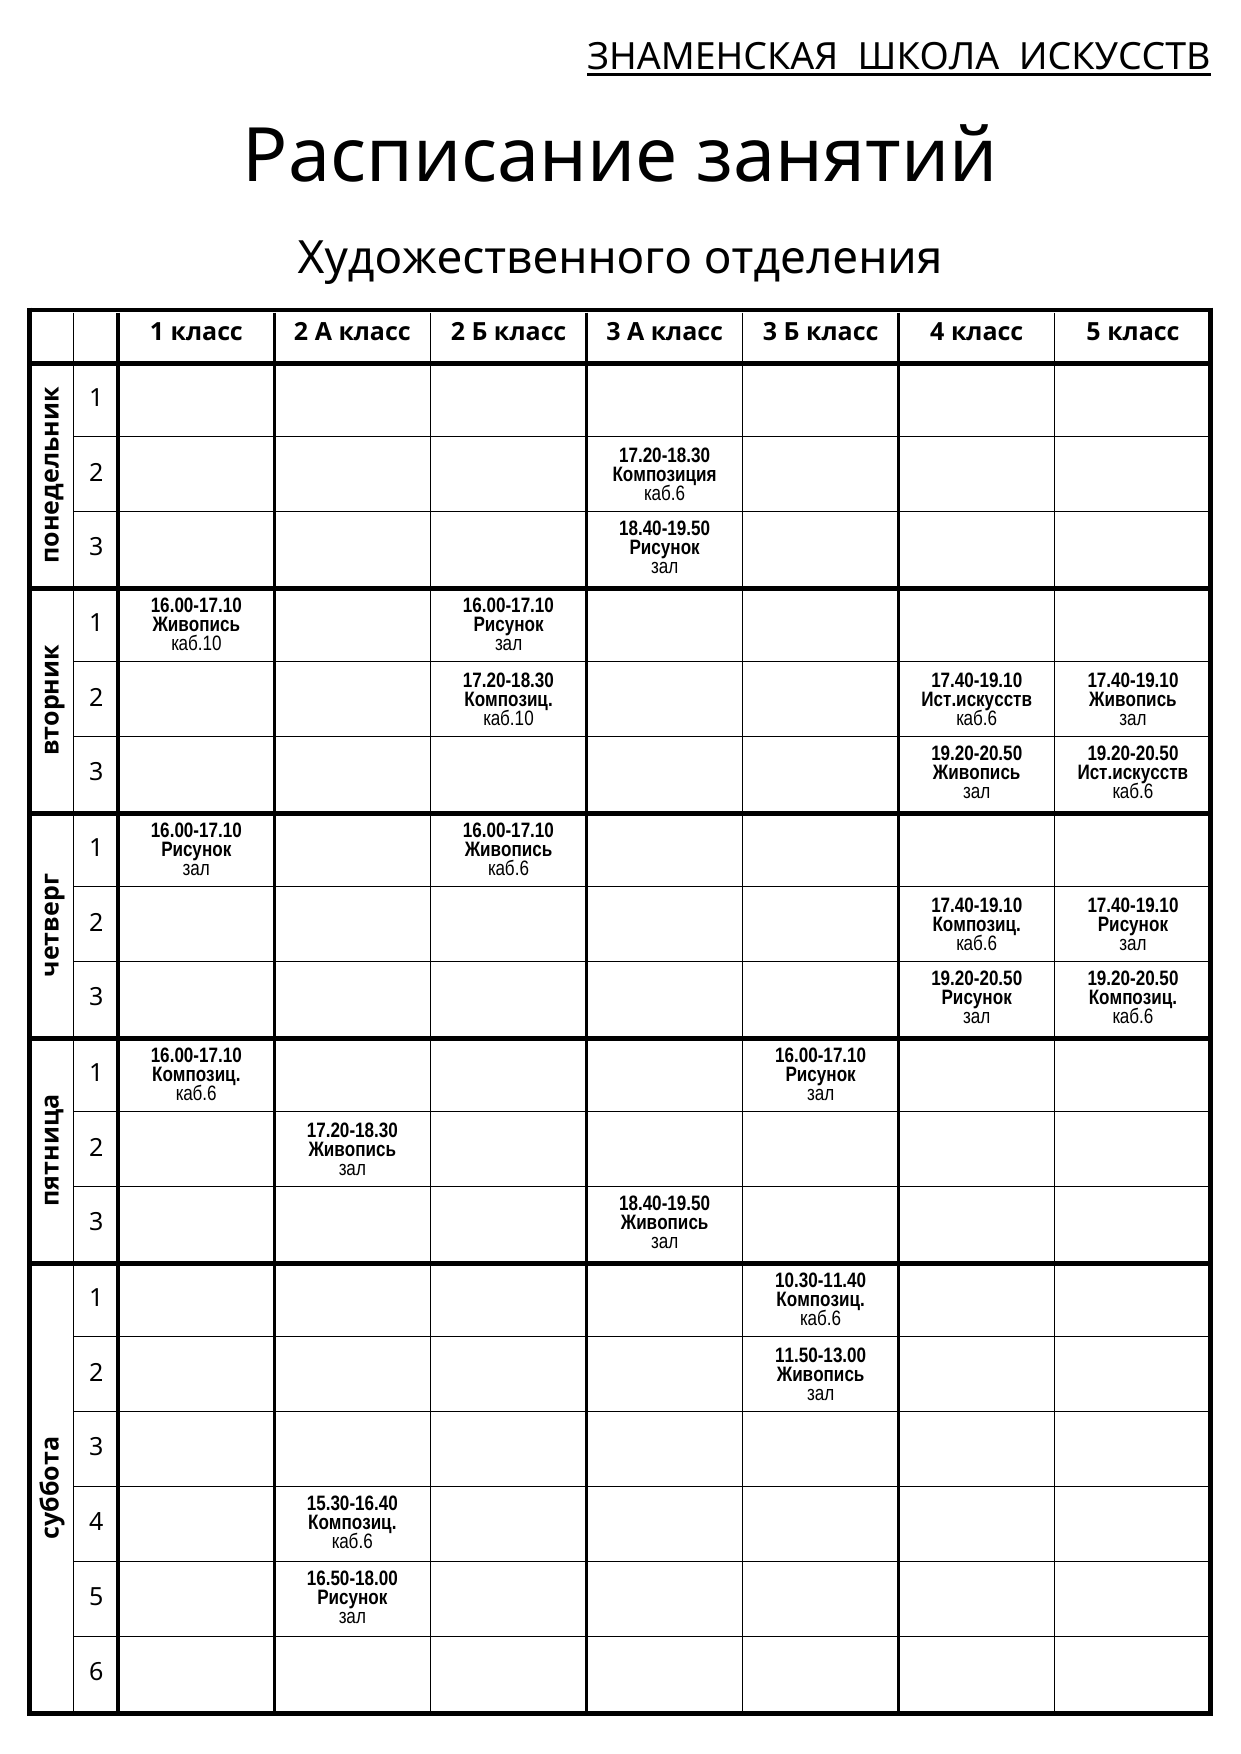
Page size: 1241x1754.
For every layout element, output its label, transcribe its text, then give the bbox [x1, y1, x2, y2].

table_cell 2 [74, 1337, 116, 1411]
table_header [74, 312, 118, 361]
table_cell [743, 887, 897, 961]
table_cell 6 [74, 1637, 116, 1711]
table_cell [743, 737, 897, 811]
table_cell [431, 1562, 585, 1636]
table_cell [276, 437, 430, 511]
table_cell [743, 662, 897, 736]
table_cell 2 [74, 662, 116, 736]
table_cell 16.00-17.10 Рисунок зал [431, 591, 585, 661]
table_cell [900, 1412, 1054, 1486]
table_cell [1055, 1266, 1208, 1336]
table_cell 3 [74, 1412, 116, 1486]
table_cell 19.20-20.50 Композиц. каб.6 [1055, 962, 1208, 1036]
table_cell [743, 1487, 897, 1561]
table_cell [1055, 816, 1208, 886]
table_cell [276, 512, 430, 586]
table_cell [120, 366, 273, 436]
table_cell [588, 366, 742, 436]
table_cell 17.40-19.10 Живопись зал [1055, 662, 1208, 736]
table_cell [120, 1112, 273, 1186]
table_cell [276, 1337, 430, 1411]
table_cell [900, 437, 1054, 511]
table_cell 17.40-19.10 Рисунок зал [1055, 887, 1208, 961]
text Расписание занятий [29, 101, 1211, 204]
table_cell 19.20-20.50 Ист.искусств каб.6 [1055, 737, 1208, 811]
table_cell [743, 366, 897, 436]
table_cell [900, 1112, 1054, 1186]
table_cell [120, 1266, 273, 1336]
table_cell [588, 1112, 742, 1186]
table_cell пятница [32, 1041, 73, 1261]
table_cell 17.40-19.10 Ист.искусств каб.6 [900, 662, 1054, 736]
table_cell 3 [74, 962, 116, 1036]
table_cell [431, 512, 585, 586]
table_cell 1 [74, 816, 116, 886]
table_cell [276, 662, 430, 736]
table_header [32, 312, 73, 361]
table_cell [1055, 1112, 1208, 1186]
table_cell суббота [32, 1266, 73, 1711]
table_cell [431, 1637, 585, 1711]
table_cell [588, 1337, 742, 1411]
table_cell 1 [74, 591, 116, 661]
table_cell [588, 591, 742, 661]
table_cell [900, 1487, 1054, 1561]
table_cell [1055, 1337, 1208, 1411]
table_cell [1055, 1562, 1208, 1636]
table_cell 19.20-20.50 Рисунок зал [900, 962, 1054, 1036]
table_header 2 Б класс [431, 312, 586, 361]
text Художественного отделения [29, 224, 1211, 287]
table_cell [1055, 437, 1208, 511]
table_cell 17.20-18.30 Живопись зал [276, 1112, 430, 1186]
table_cell 1 [74, 1041, 116, 1111]
table_cell [743, 816, 897, 886]
table_cell [276, 591, 430, 661]
table_cell [276, 887, 430, 961]
table_cell 2 [74, 437, 116, 511]
table_cell [588, 1266, 742, 1336]
table_cell [900, 591, 1054, 661]
table_cell [588, 816, 742, 886]
table_cell [120, 512, 273, 586]
table_cell [276, 1266, 430, 1336]
table_cell 10.30-11.40 Композиц. каб.6 [743, 1266, 897, 1336]
table_cell 2 [74, 1112, 116, 1186]
table_cell [588, 1412, 742, 1486]
table_cell 17.20-18.30 Композиция каб.6 [588, 437, 742, 511]
table_cell [1055, 512, 1208, 586]
table_cell [900, 1337, 1054, 1411]
table_cell [900, 1041, 1054, 1111]
table_cell [431, 1337, 585, 1411]
table_cell [120, 1562, 273, 1636]
table_cell 16.00-17.10 Живопись каб.10 [120, 591, 273, 661]
table_cell [743, 1412, 897, 1486]
table_cell [431, 1041, 585, 1111]
table_cell 3 [74, 737, 116, 811]
table_cell 17.20-18.30 Композиц. каб.10 [431, 662, 585, 736]
table_cell 16.00-17.10 Рисунок зал [743, 1041, 897, 1111]
table_cell [431, 437, 585, 511]
table_cell [1055, 1041, 1208, 1111]
table_cell четверг [32, 816, 73, 1036]
table_cell 1 [74, 366, 116, 436]
table_cell 3 [74, 1187, 116, 1261]
table_cell [120, 962, 273, 1036]
table_cell [276, 962, 430, 1036]
table_cell 16.00-17.10 Живопись каб.6 [431, 816, 585, 886]
table_cell [588, 1041, 742, 1111]
table_cell [276, 1041, 430, 1111]
table_cell [276, 1412, 430, 1486]
table_cell 17.40-19.10 Композиц. каб.6 [900, 887, 1054, 961]
table_cell [1055, 1187, 1208, 1261]
table_cell [743, 437, 897, 511]
table_cell [588, 737, 742, 811]
table_cell 2 [74, 887, 116, 961]
table_cell [1055, 1487, 1208, 1561]
table_header 5 класс [1055, 312, 1208, 361]
table_cell [900, 366, 1054, 436]
table_cell [431, 1412, 585, 1486]
table_cell [431, 887, 585, 961]
table_cell 18.40-19.50 Рисунок зал [588, 512, 742, 586]
table_header 3 Б класс [743, 312, 898, 361]
table_cell [431, 366, 585, 436]
table_cell [900, 1187, 1054, 1261]
table_cell [743, 1562, 897, 1636]
table_cell [900, 1266, 1054, 1336]
table_cell 3 [74, 512, 116, 586]
table_cell [120, 737, 273, 811]
table_cell [900, 816, 1054, 886]
table_cell 16.00-17.10 Рисунок зал [120, 816, 273, 886]
table_cell [743, 1112, 897, 1186]
table_cell [276, 1637, 430, 1711]
table_cell [276, 366, 430, 436]
table_cell [120, 1187, 273, 1261]
table_cell [431, 1187, 585, 1261]
table_cell [588, 662, 742, 736]
table_cell [431, 737, 585, 811]
table_cell [743, 962, 897, 1036]
table_cell [588, 887, 742, 961]
table_cell [588, 1562, 742, 1636]
table_cell [743, 512, 897, 586]
table_cell 18.40-19.50 Живопись зал [588, 1187, 742, 1261]
table_cell [431, 1487, 585, 1561]
table_cell [588, 1487, 742, 1561]
table_cell 16.00-17.10 Композиц. каб.6 [120, 1041, 273, 1111]
table_cell [1055, 1412, 1208, 1486]
table_cell [120, 887, 273, 961]
table_cell [743, 1637, 897, 1711]
table_cell [900, 512, 1054, 586]
table_cell [431, 962, 585, 1036]
table_cell 19.20-20.50 Живопись зал [900, 737, 1054, 811]
table_cell [431, 1112, 585, 1186]
table_cell [120, 437, 273, 511]
table_cell 16.50-18.00 Рисунок зал [276, 1562, 430, 1636]
table_cell [1055, 591, 1208, 661]
text ЗНАМЕНСКАЯ ШКОЛА ИСКУССТВ [29, 29, 1211, 81]
table_cell вторник [32, 591, 73, 811]
table_cell [431, 1266, 585, 1336]
table_cell 4 [74, 1487, 116, 1561]
table_cell [1055, 1637, 1208, 1711]
table_cell [120, 1637, 273, 1711]
table_cell 11.50-13.00 Живопись зал [743, 1337, 897, 1411]
table_cell [588, 962, 742, 1036]
table_cell [120, 1412, 273, 1486]
table_cell [120, 1337, 273, 1411]
table_cell 5 [74, 1562, 116, 1636]
table_header 4 класс [900, 312, 1054, 361]
table_header 3 А класс [588, 312, 742, 361]
table_cell [743, 1187, 897, 1261]
table_cell [120, 662, 273, 736]
table_cell [588, 1637, 742, 1711]
table_header 1 класс [120, 312, 274, 361]
table_cell 1 [74, 1266, 116, 1336]
table_cell [743, 591, 897, 661]
table_cell [276, 816, 430, 886]
table_cell [276, 1187, 430, 1261]
table_cell [900, 1637, 1054, 1711]
table_cell 15.30-16.40 Композиц. каб.6 [276, 1487, 430, 1561]
table_cell понедельник [32, 366, 73, 586]
table_cell [900, 1562, 1054, 1636]
table_cell [276, 737, 430, 811]
table_cell [120, 1487, 273, 1561]
table_header 2 А класс [276, 312, 430, 361]
table_cell [1055, 366, 1208, 436]
